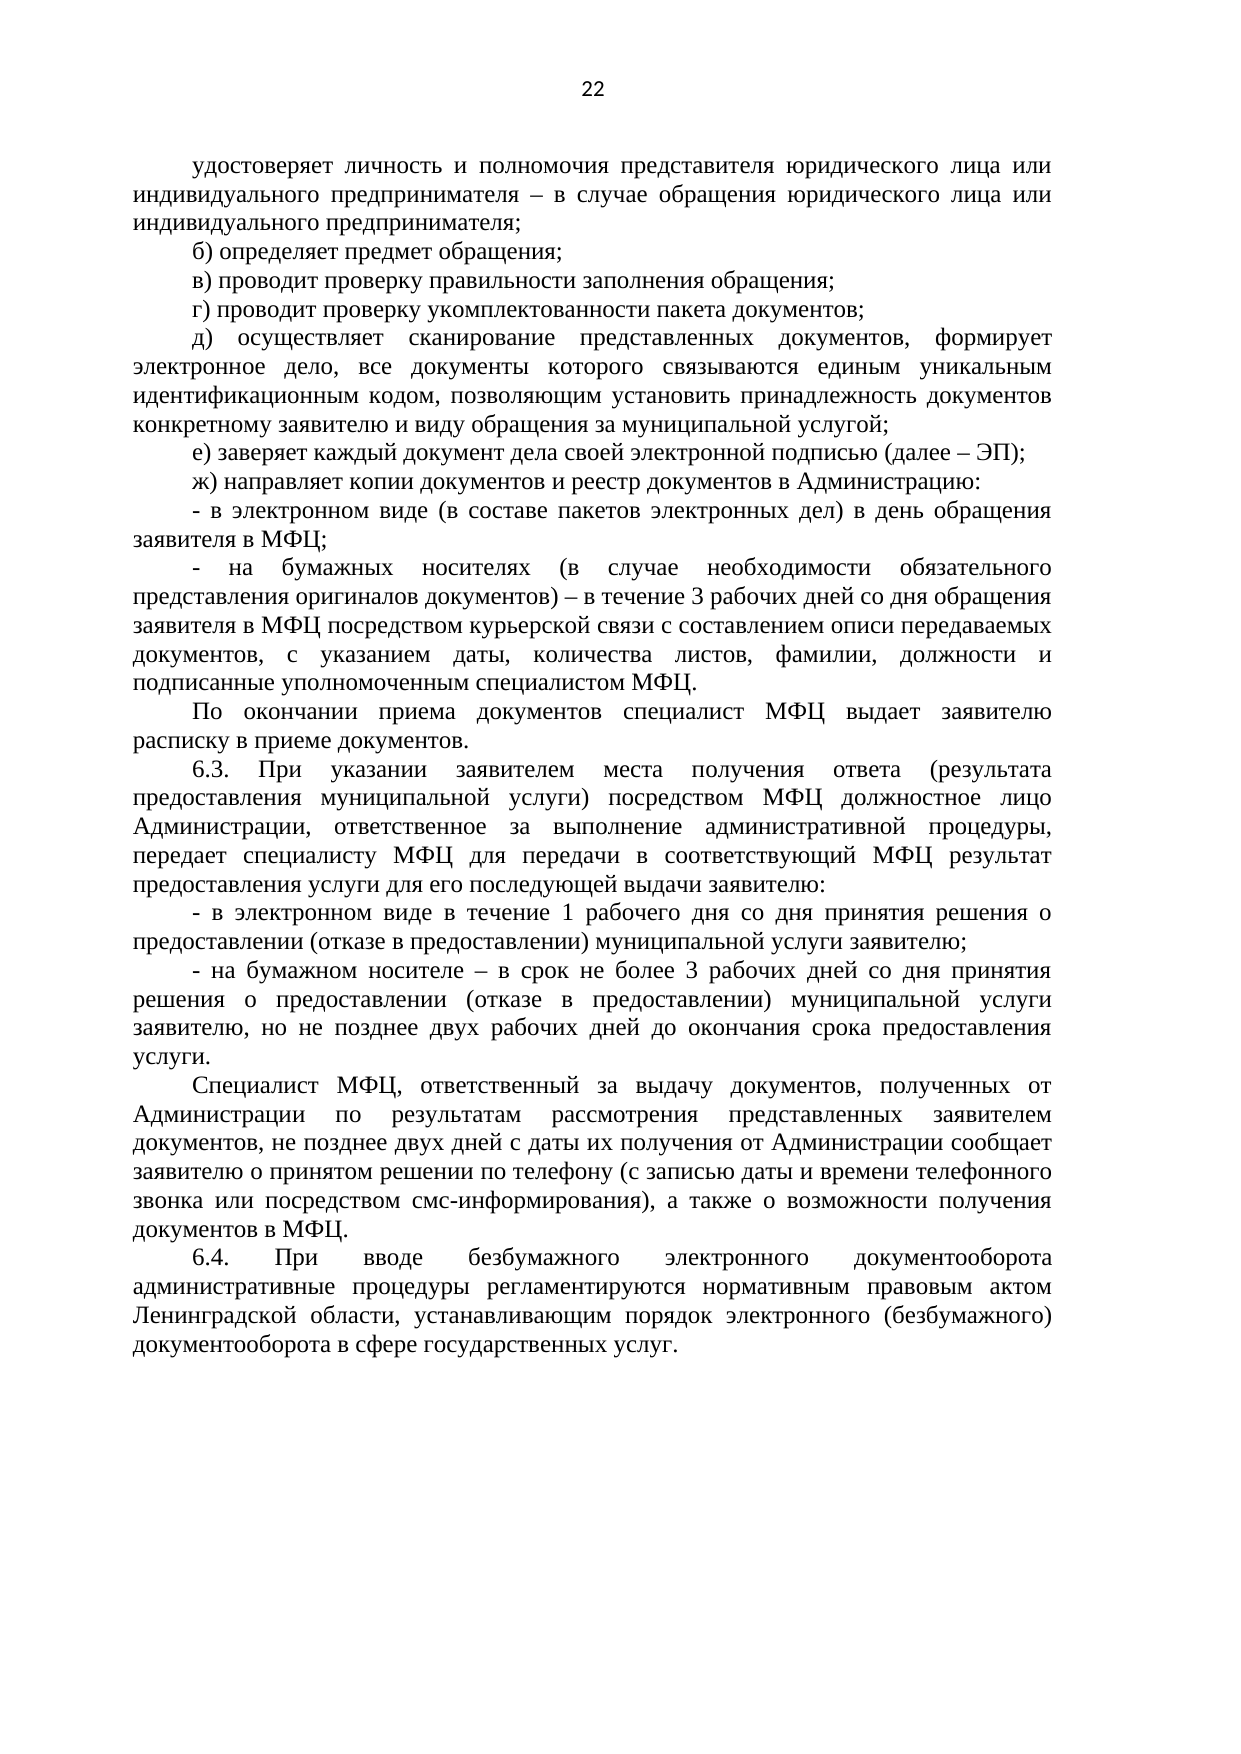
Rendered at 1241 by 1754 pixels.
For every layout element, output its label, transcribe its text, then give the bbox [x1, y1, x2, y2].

text - в электронном виде (в составе пакетов электронных дел) в день обращения заявителя в МФЦ; [133, 495, 1053, 552]
text 6.3. При указании заявителем места получения ответа (результата предоставления муниципальной услуги) посредством МФЦ должностное лицо Администрации, ответственное за выполнение административной процедуры, передает специалисту МФЦ для передачи в соответствующий МФЦ результат предоставления услуги для его последующей выдачи заявителю: [133, 754, 1053, 897]
text г) проводит проверку укомплектованности пакета документов; [133, 294, 1053, 322]
text удостоверяет личность и полномочия представителя юридического лица или индивидуального предпринимателя – в случае обращения юридического лица или индивидуального предпринимателя; [133, 150, 1053, 236]
text ж) направляет копии документов и реестр документов в Администрацию: [133, 466, 1053, 495]
text - на бумажных носителях (в случае необходимости обязательного представления оригиналов документов) – в течение 3 рабочих дней со дня обращения заявителя в МФЦ посредством курьерской связи с составлением описи передаваемых документов, с указанием даты, количества листов, фамилии, должности и подписанные уполномоченным специалистом МФЦ. [133, 552, 1053, 696]
text е) заверяет каждый документ дела своей электронной подписью (далее – ЭП); [133, 437, 1053, 466]
text д) осуществляет сканирование представленных документов, формирует электронное дело, все документы которого связываются единым уникальным идентификационным кодом, позволяющим установить принадлежность документов конкретному заявителю и виду обращения за муниципальной услугой; [133, 322, 1053, 437]
text Специалист МФЦ, ответственный за выдачу документов, полученных от Администрации по результатам рассмотрения представленных заявителем документов, не позднее двух дней с даты их получения от Администрации сообщает заявителю о принятом решении по телефону (с записью даты и времени телефонного звонка или посредством смс-информирования), а также о возможности получения документов в МФЦ. [133, 1070, 1053, 1242]
text - на бумажном носителе – в срок не более 3 рабочих дней со дня принятия решения о предоставлении (отказе в предоставлении) муниципальной услуги заявителю, но не позднее двух рабочих дней до окончания срока предоставления услуги. [133, 955, 1053, 1070]
text б) определяет предмет обращения; [133, 236, 1053, 265]
text в) проводит проверку правильности заполнения обращения; [133, 265, 1053, 294]
text По окончании приема документов специалист МФЦ выдает заявителю расписку в приеме документов. [133, 696, 1053, 754]
text 6.4. При вводе безбумажного электронного документооборота административные процедуры регламентируются нормативным правовым актом Ленинградской области, устанавливающим порядок электронного (безбумажного) документооборота в сфере государственных услуг. [133, 1242, 1053, 1357]
text - в электронном виде в течение 1 рабочего дня со дня принятия решения о предоставлении (отказе в предоставлении) муниципальной услуги заявителю; [133, 897, 1053, 955]
